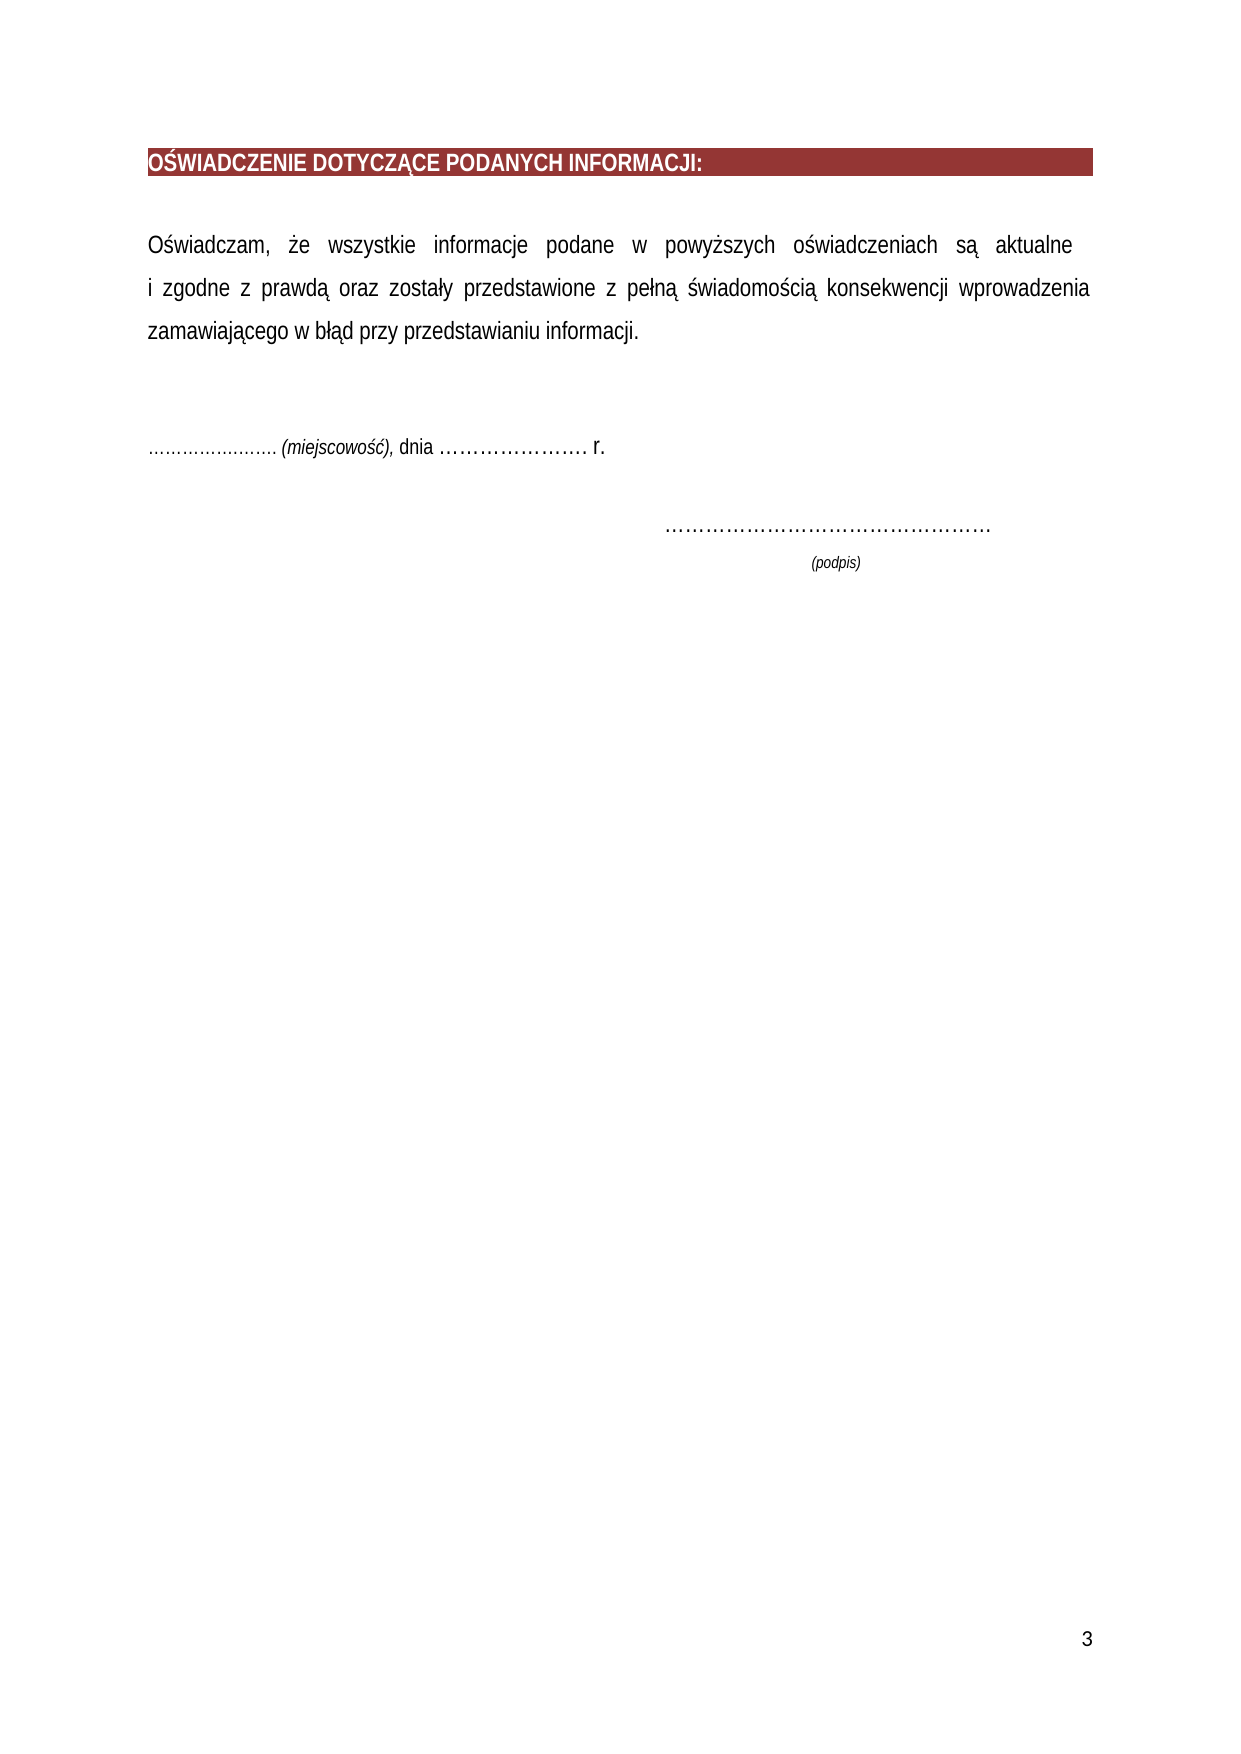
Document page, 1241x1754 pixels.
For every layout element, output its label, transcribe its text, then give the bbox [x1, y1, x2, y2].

text (podpis) [738, 552, 1093, 572]
text …………….……. (miejscowość), dnia …………………. r. [148, 431, 1093, 459]
text OŚWIADCZENIE DOTYCZĄCE PODANYCH INFORMACJI: [148, 148, 1093, 176]
text Oświadczam, że wszystkie informacje podane w powyższych oświadczeniach są aktualne i zgodne z prawdą oraz zostały przedstawione z pełną świadomością konsekwencji wprowadzenia zamawiającego w błąd przy przedstawianiu informacji. [148, 230, 1093, 344]
text ………………………………………… [148, 509, 1093, 538]
